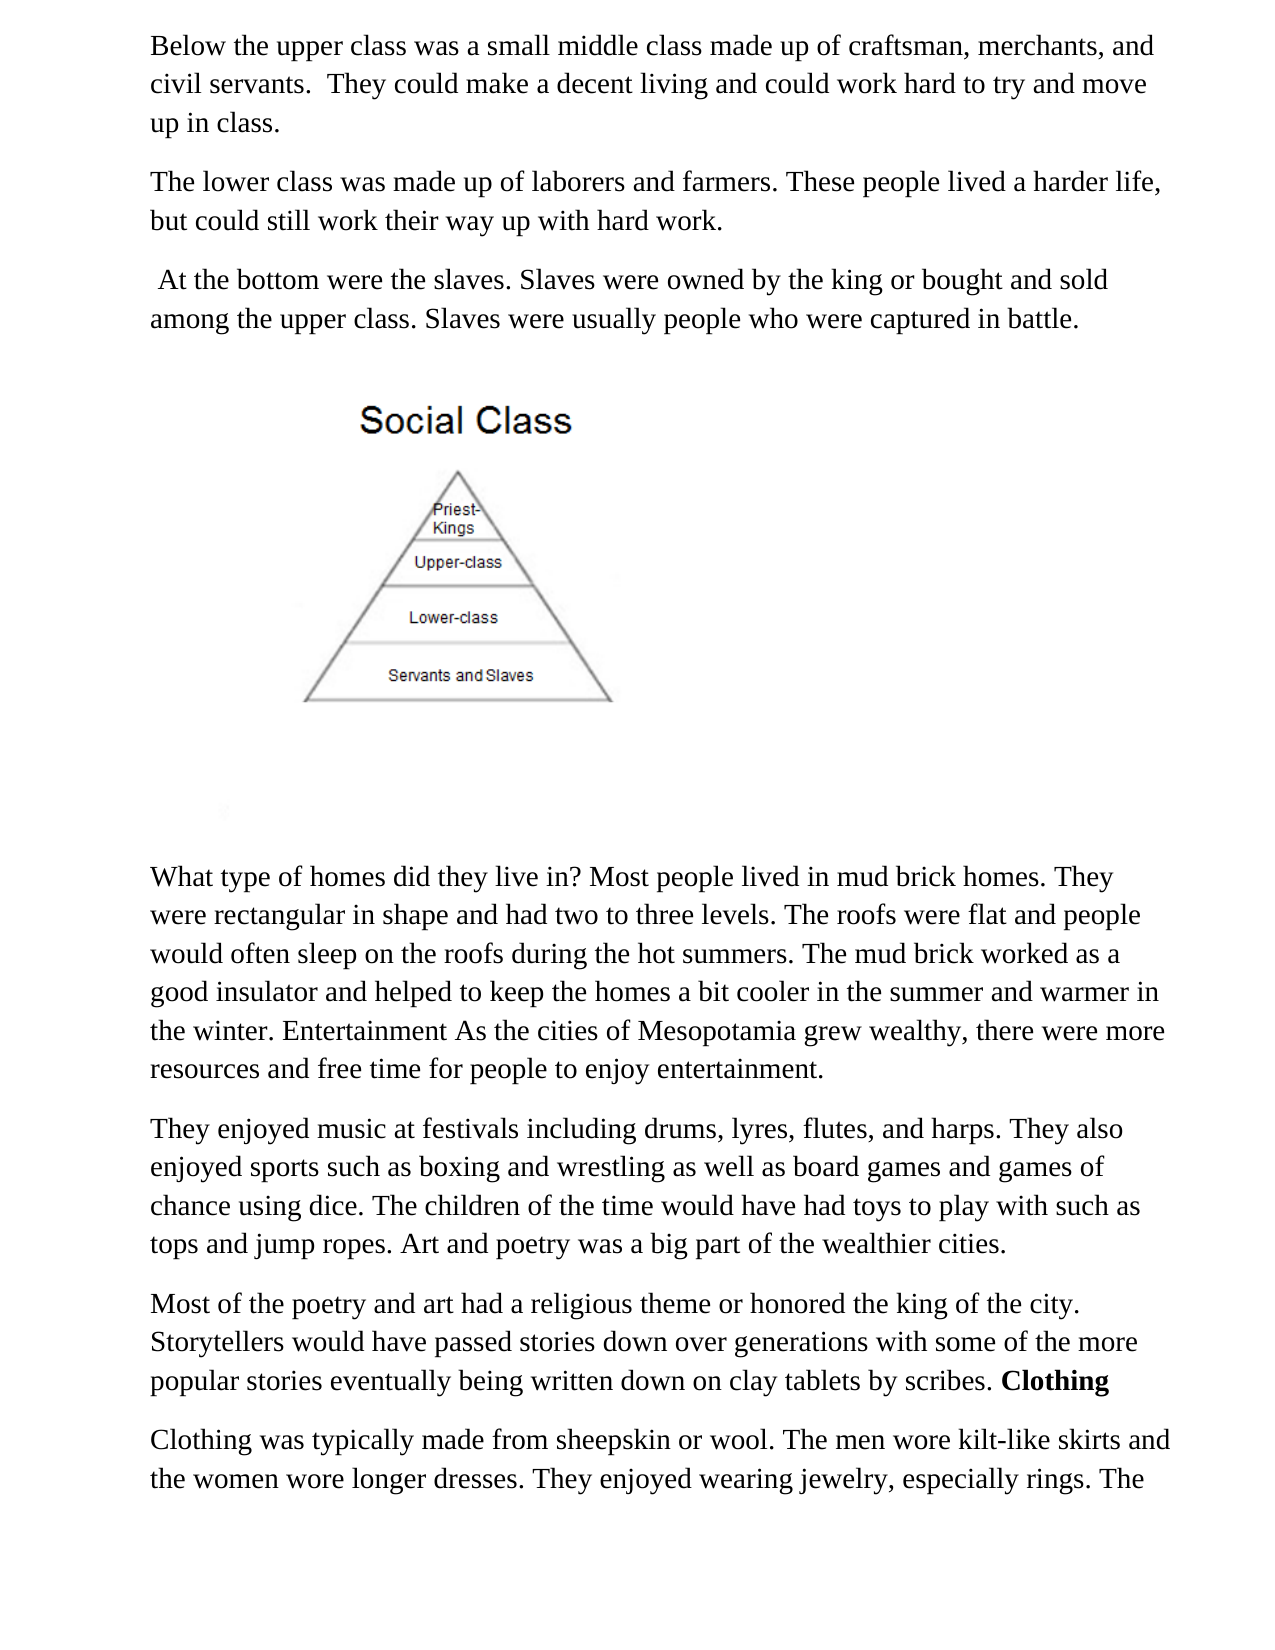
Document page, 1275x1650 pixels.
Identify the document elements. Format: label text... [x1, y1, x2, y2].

text At the bottom were the slaves. Slaves were owned by the king or bought and sold among the upper class. Slaves were usually people who were captured in battle. [150, 262, 1172, 334]
text The lower class was made up of laborers and farmers. These people lived a harder life, but could still work their way up with hard work. [150, 164, 1172, 237]
text Most of the poetry and art had a religious theme or honored the king of the city. Storytellers would have passed stories down over generations with some of the more popular stories eventually being written down on clay tablets by scribes. Clothing [150, 1286, 1172, 1397]
picture [150, 360, 782, 834]
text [150, 1422, 1172, 1494]
text They enjoyed music at festivals including drums, lyres, flutes, and harps. They also enjoyed sports such as boxing and wrestling as well as board games and games of chance using dice. The children of the time would have had toys to play with such as tops and jump ropes. Art and poetry was a big part of the wealthier cities. [150, 1111, 1172, 1260]
text What type of homes did they live in? Most people lived in mud brick homes. They were rectangular in shape and had two to three levels. The roofs were flat and people would often sleep on the roofs during the hot summers. The mud brick worked as a good insulator and helped to keep the homes a bit cooler in the summer and warmer in the winter. Entertainment As the cities of Mesopotamia grew wealthy, there were more resources and free time for people to enjoy entertainment. [150, 859, 1172, 1085]
text Below the upper class was a small middle class made up of craftsman, merchants, and civil servants. They could make a decent living and could work hard to try and move up in class. [150, 28, 1172, 139]
